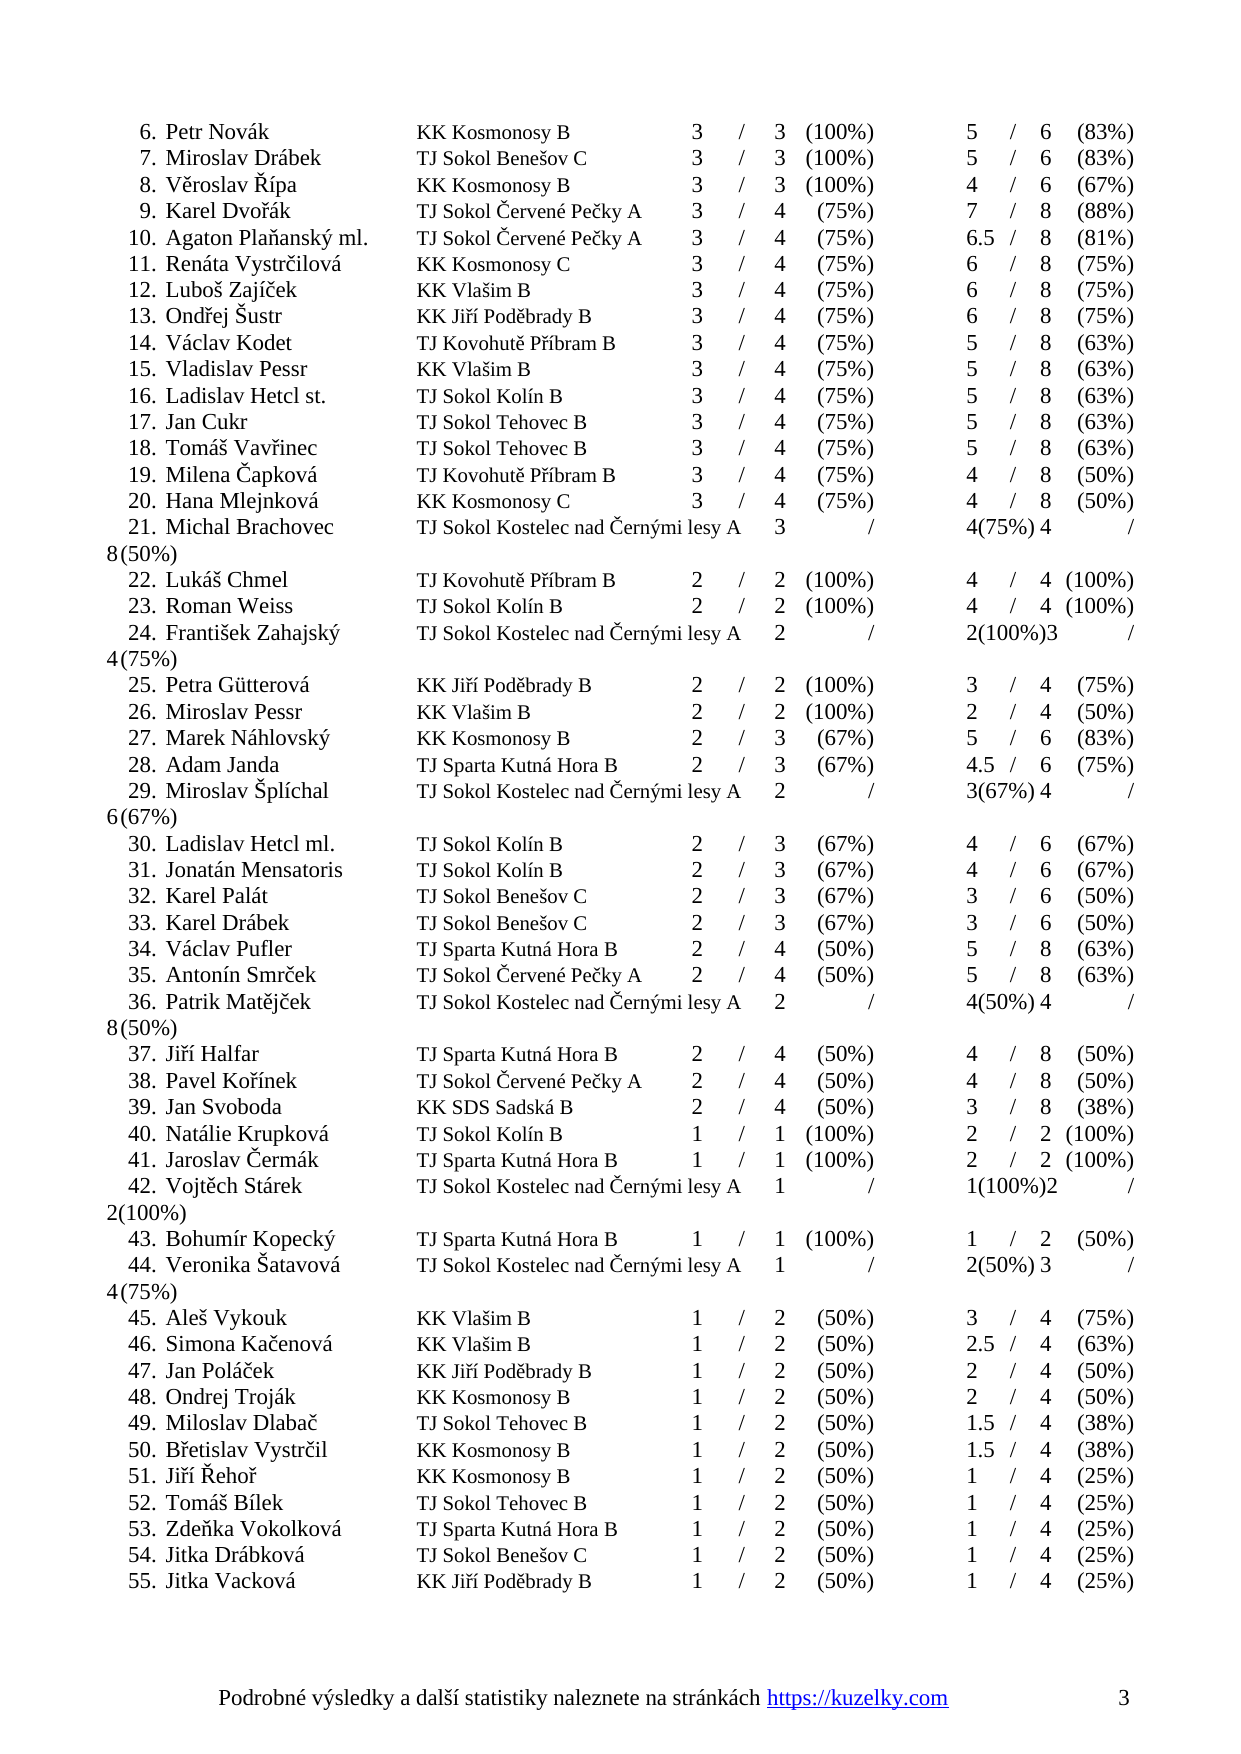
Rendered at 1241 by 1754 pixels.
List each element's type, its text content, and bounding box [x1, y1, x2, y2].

text 15. Vladislav Pessr KK Vlašim B 3 / 4 (75%) 5 / 8 (63%) [106, 355, 1134, 382]
text 28. Adam Janda TJ Sparta Kutná Hora B 2 / 3 (67%) 4.5 / 6 (75%) [106, 751, 1134, 777]
text 30. Ladislav Hetcl ml. TJ Sokol Kolín B 2 / 3 (67%) 4 / 6 (67%) [106, 830, 1134, 856]
text 6. Petr Novák KK Kosmonosy B 3 / 3 (100%) 5 / 6 (83%) [106, 118, 1134, 144]
text 53. Zdeňka Vokolková TJ Sparta Kutná Hora B 1 / 2 (50%) 1 / 4 (25%) [106, 1515, 1134, 1541]
text 22. Lukáš Chmel TJ Kovohutě Příbram B 2 / 2 (100%) 4 / 4 (100%) [106, 566, 1134, 592]
text 46. Simona Kačenová KK Vlašim B 1 / 2 (50%) 2.5 / 4 (63%) [106, 1330, 1134, 1357]
text 44. Veronika Šatavová TJ Sokol Kostelec nad Černými lesy A 1 / 2 (50%) 3 / 4 (75%) [106, 1251, 1134, 1304]
text 25. Petra Gütterová KK Jiří Poděbrady B 2 / 2 (100%) 3 / 4 (75%) [106, 672, 1134, 698]
text 47. Jan Poláček KK Jiří Poděbrady B 1 / 2 (50%) 2 / 4 (50%) [106, 1357, 1134, 1383]
text 52. Tomáš Bílek TJ Sokol Tehovec B 1 / 2 (50%) 1 / 4 (25%) [106, 1488, 1134, 1515]
text 17. Jan Cukr TJ Sokol Tehovec B 3 / 4 (75%) 5 / 8 (63%) [106, 408, 1134, 434]
text 10. Agaton Plaňanský ml. TJ Sokol Červené Pečky A 3 / 4 (75%) 6.5 / 8 (81%) [106, 223, 1134, 250]
text 9. Karel Dvořák TJ Sokol Červené Pečky A 3 / 4 (75%) 7 / 8 (88%) [106, 197, 1134, 223]
text 42. Vojtěch Stárek TJ Sokol Kostelec nad Černými lesy A 1 / 1 (100%) 2 / 2 (100%) [106, 1172, 1134, 1225]
text 37. Jiří Halfar TJ Sparta Kutná Hora B 2 / 4 (50%) 4 / 8 (50%) [106, 1041, 1134, 1067]
text 13. Ondřej Šustr KK Jiří Poděbrady B 3 / 4 (75%) 6 / 8 (75%) [106, 303, 1134, 329]
text 36. Patrik Matějček TJ Sokol Kostelec nad Černými lesy A 2 / 4 (50%) 4 / 8 (50%) [106, 988, 1134, 1041]
text 29. Miroslav Šplíchal TJ Sokol Kostelec nad Černými lesy A 2 / 3 (67%) 4 / 6 (67%) [106, 777, 1134, 830]
text 48. Ondrej Troják KK Kosmonosy B 1 / 2 (50%) 2 / 4 (50%) [106, 1383, 1134, 1409]
text 50. Břetislav Vystrčil KK Kosmonosy B 1 / 2 (50%) 1.5 / 4 (38%) [106, 1436, 1134, 1462]
text 55. Jitka Vacková KK Jiří Poděbrady B 1 / 2 (50%) 1 / 4 (25%) [106, 1568, 1134, 1594]
text 26. Miroslav Pessr KK Vlašim B 2 / 2 (100%) 2 / 4 (50%) [106, 698, 1134, 724]
text 11. Renáta Vystrčilová KK Kosmonosy C 3 / 4 (75%) 6 / 8 (75%) [106, 250, 1134, 276]
text 40. Natálie Krupková TJ Sokol Kolín B 1 / 1 (100%) 2 / 2 (100%) [106, 1119, 1134, 1146]
text 45. Aleš Vykouk KK Vlašim B 1 / 2 (50%) 3 / 4 (75%) [106, 1304, 1134, 1330]
text 35. Antonín Smrček TJ Sokol Červené Pečky A 2 / 4 (50%) 5 / 8 (63%) [106, 961, 1134, 988]
text 14. Václav Kodet TJ Kovohutě Příbram B 3 / 4 (75%) 5 / 8 (63%) [106, 329, 1134, 355]
text 27. Marek Náhlovský KK Kosmonosy B 2 / 3 (67%) 5 / 6 (83%) [106, 724, 1134, 751]
text 33. Karel Drábek TJ Sokol Benešov C 2 / 3 (67%) 3 / 6 (50%) [106, 909, 1134, 935]
text 32. Karel Palát TJ Sokol Benešov C 2 / 3 (67%) 3 / 6 (50%) [106, 882, 1134, 909]
text 16. Ladislav Hetcl st. TJ Sokol Kolín B 3 / 4 (75%) 5 / 8 (63%) [106, 382, 1134, 408]
text 24. František Zahajský TJ Sokol Kostelec nad Černými lesy A 2 / 2 (100%) 3 / 4 (75%) [106, 619, 1134, 672]
text 49. Miloslav Dlabač TJ Sokol Tehovec B 1 / 2 (50%) 1.5 / 4 (38%) [106, 1409, 1134, 1436]
text 8. Věroslav Řípa KK Kosmonosy B 3 / 3 (100%) 4 / 6 (67%) [106, 171, 1134, 197]
text 31. Jonatán Mensatoris TJ Sokol Kolín B 2 / 3 (67%) 4 / 6 (67%) [106, 856, 1134, 882]
text 20. Hana Mlejnková KK Kosmonosy C 3 / 4 (75%) 4 / 8 (50%) [106, 487, 1134, 513]
text 34. Václav Pufler TJ Sparta Kutná Hora B 2 / 4 (50%) 5 / 8 (63%) [106, 935, 1134, 961]
text 7. Miroslav Drábek TJ Sokol Benešov C 3 / 3 (100%) 5 / 6 (83%) [106, 144, 1134, 171]
text 51. Jiří Řehoř KK Kosmonosy B 1 / 2 (50%) 1 / 4 (25%) [106, 1462, 1134, 1488]
text 39. Jan Svoboda KK SDS Sadská B 2 / 4 (50%) 3 / 8 (38%) [106, 1093, 1134, 1119]
text 18. Tomáš Vavřinec TJ Sokol Tehovec B 3 / 4 (75%) 5 / 8 (63%) [106, 434, 1134, 461]
text 21. Michal Brachovec TJ Sokol Kostelec nad Černými lesy A 3 / 4 (75%) 4 / 8 (50%) [106, 513, 1134, 566]
text 38. Pavel Kořínek TJ Sokol Červené Pečky A 2 / 4 (50%) 4 / 8 (50%) [106, 1067, 1134, 1093]
text 41. Jaroslav Čermák TJ Sparta Kutná Hora B 1 / 1 (100%) 2 / 2 (100%) [106, 1146, 1134, 1172]
text 19. Milena Čapková TJ Kovohutě Příbram B 3 / 4 (75%) 4 / 8 (50%) [106, 461, 1134, 487]
text 12. Luboš Zajíček KK Vlašim B 3 / 4 (75%) 6 / 8 (75%) [106, 276, 1134, 303]
text 54. Jitka Drábková TJ Sokol Benešov C 1 / 2 (50%) 1 / 4 (25%) [106, 1541, 1134, 1568]
text 43. Bohumír Kopecký TJ Sparta Kutná Hora B 1 / 1 (100%) 1 / 2 (50%) [106, 1225, 1134, 1251]
text 23. Roman Weiss TJ Sokol Kolín B 2 / 2 (100%) 4 / 4 (100%) [106, 592, 1134, 619]
